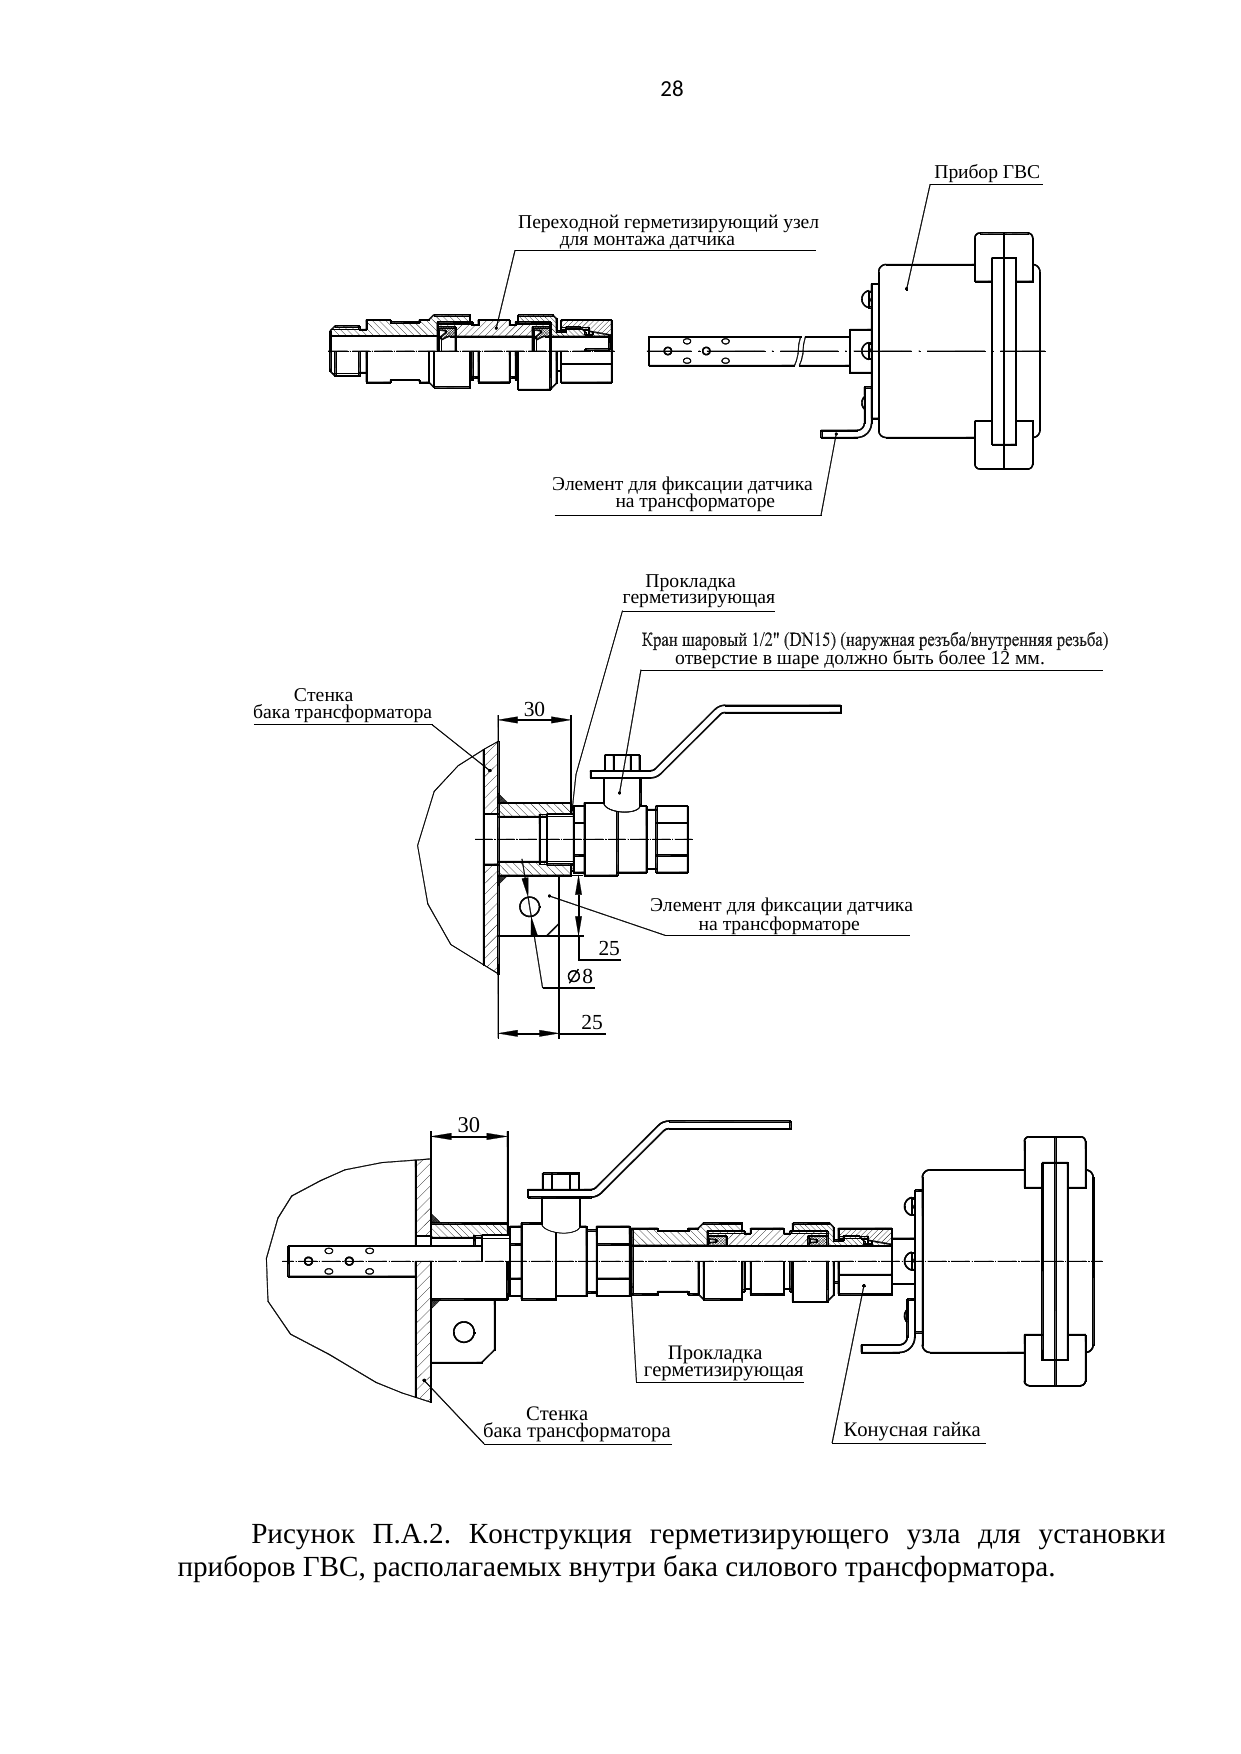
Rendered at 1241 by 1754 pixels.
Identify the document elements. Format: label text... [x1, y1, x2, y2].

text Рисунок П.А.2. Конструкция герметизирующего узла для установки приборов ГВС, располагаемых внутри бака силового трансформатора. [177, 130, 1166, 1583]
